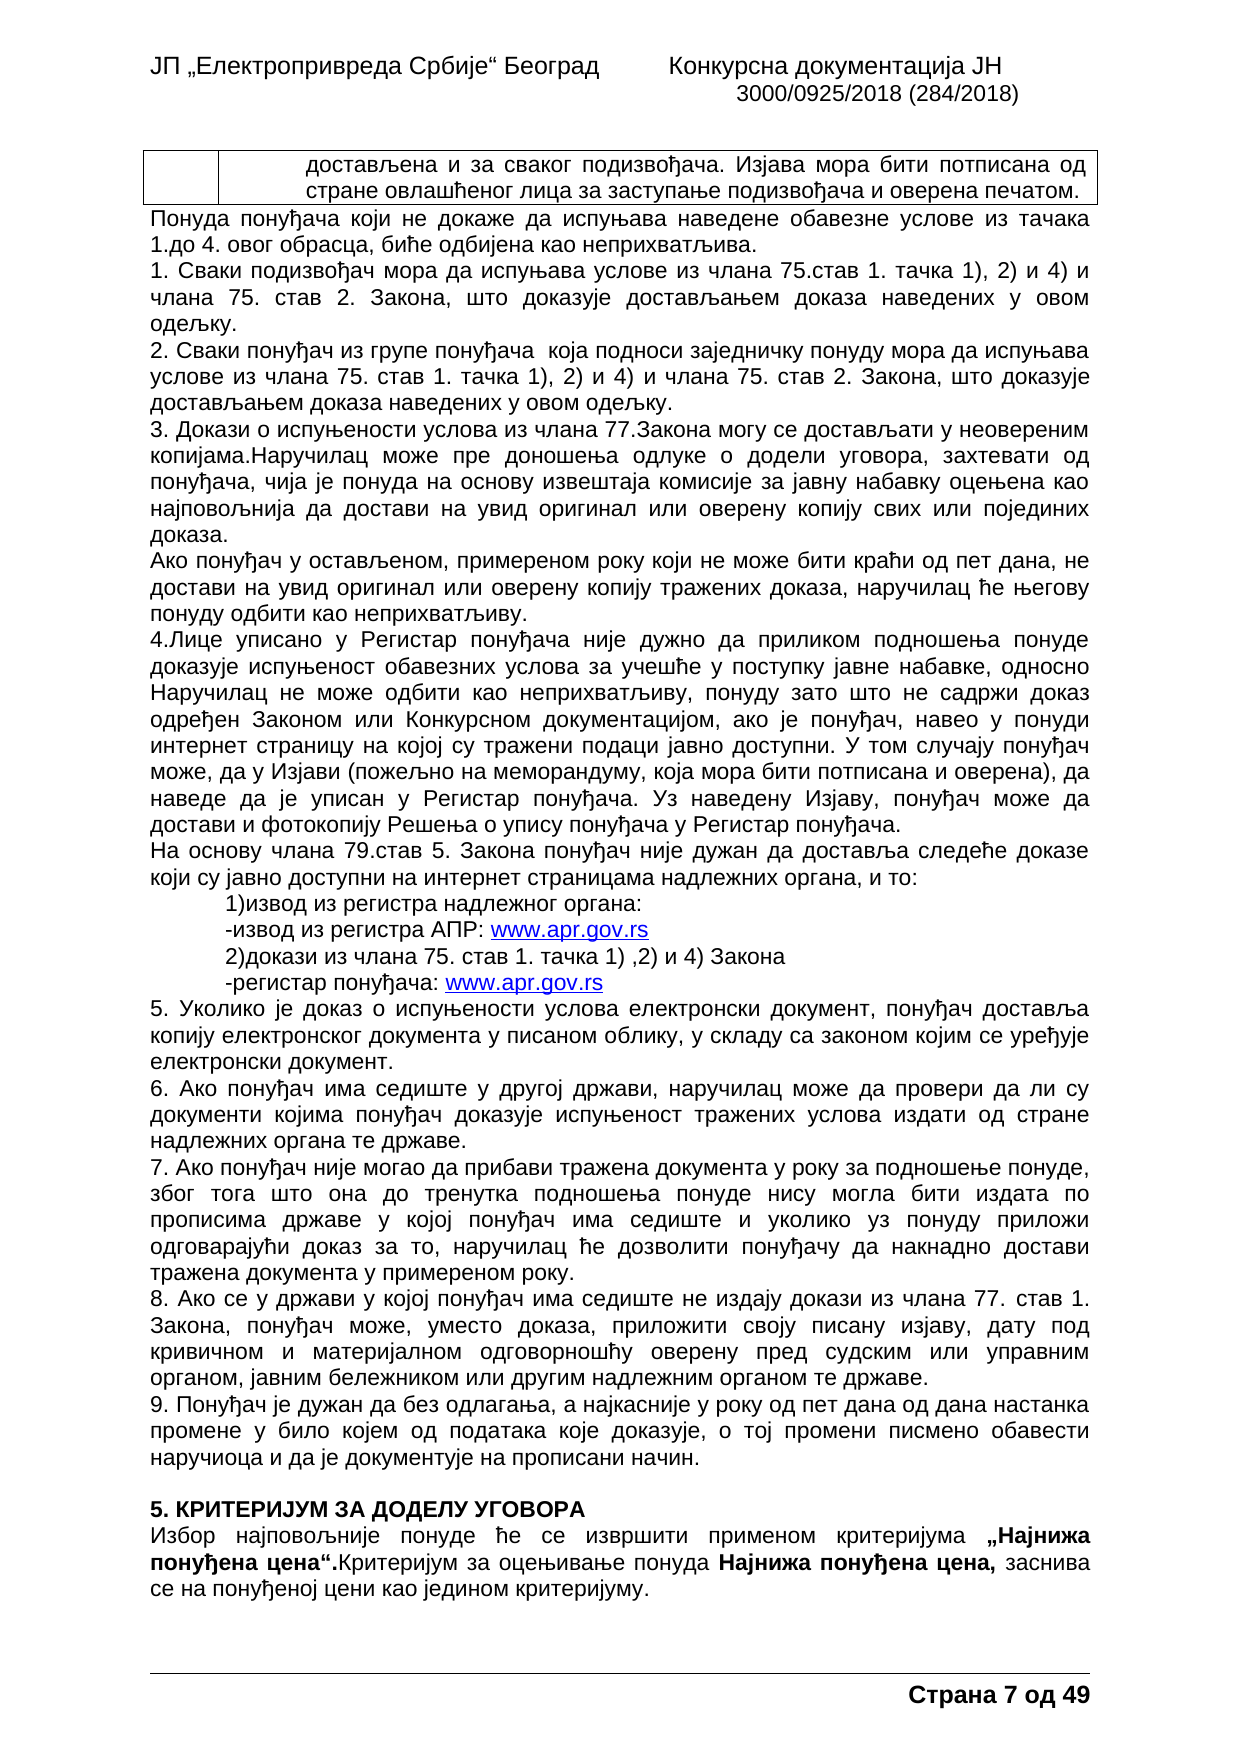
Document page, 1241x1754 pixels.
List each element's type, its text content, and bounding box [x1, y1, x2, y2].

text 1)извод из регистра надлежног органа: [150, 890, 1090, 916]
text 9. Понуђач је дужан да без одлагања, а најкасније у року од пет дана од дана настанка промене у било којем од података које доказује, о тој промени писмено обавести наручиоца и да је документује на прописани начин. [150, 1391, 1090, 1470]
text 5. КРИТЕРИЈУМ ЗА ДОДЕЛУ УГОВОРА [150, 1496, 1090, 1522]
text 7. Ако понуђач није могао да прибави тражена документа у року за подношење понуде, због тога што она до тренутка подношења понуде нису могла бити издата по прописима државе у којој понуђач има седиште и уколико уз понуду приложи одговарајући доказ за то, наручилац ће дозволити понуђачу да накнадно достави тражена документа у примереном року. [150, 1153, 1090, 1285]
text 3. Докази о испуњености услова из члана 77.Закона могу се достављати у неовереним копијама.Наручилац може пре доношења одлуке о додели уговора, захтевати од понуђача, чија је понуда на основу извештаја комисије за јавну набавку оцењена као најповољнија да достави на увид оригинал или оверену копију свих или појединих доказа. [150, 416, 1090, 547]
text Избор најповољније понуде ће се извршити применом критеријума „Најнижа понуђена цена“.Критеријум за оцењивање понуда Најнижа понуђена цена, заснива се на понуђеној цени као једином критеријуму. [150, 1522, 1090, 1602]
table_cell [219, 151, 1097, 204]
text Понуда понуђача који не докаже да испуњава наведене обавезне услове из тачака 1.до 4. овог обрасца, биће одбијена као неприхватљива. [150, 205, 1090, 257]
text Ако понуђач у остављеном, примереном року који не може бити краћи од пет дана, не достави на увид оригинал или оверену копију тражених доказа, наручилац ће његову понуду одбити као неприхватљиву. [150, 547, 1090, 626]
text 5. Уколико је доказ о испуњености услова електронски документ, понуђач доставља копију електронског документа у писаном облику, у складу са законом којим се уређује електронски документ. [150, 995, 1090, 1074]
text 2. Сваки понуђач из групе понуђача која подноси заједничку понуду мора да испуњава услове из члана 75. став 1. тачка 1), 2) и 4) и члана 75. став 2. Закона, што доказује достављањем доказа наведених у овом одељку. [150, 337, 1090, 416]
text -регистар понуђача: www.apr.gov.rs [150, 969, 1090, 995]
text 4.Лице уписано у Регистар понуђача није дужно да приликом подношења понуде доказује испуњеност обавезних услова за учешће у поступку јавне набавке, односно Наручилац не може одбити као неприхватљиву, понуду зато што не садржи доказ одређен Законом или Конкурсном документацијом, ако је понуђач, навео у понуди интернет страницу на којој су тражени подаци јавно доступни. У том случају понуђач може, да у Изјави (пожељно на меморандуму, која мора бити потписана и оверена), да наведе да је уписан у Регистар понуђача. Уз наведену Изјаву, понуђач може да достави и фотокопију Решења о упису понуђача у Регистар понуђача. [150, 626, 1090, 837]
text -извод из регистра АПР: www.apr.gov.rs [150, 916, 1090, 943]
text 1. Сваки подизвођач мора да испуњава услове из члана 75.став 1. тачка 1), 2) и 4) и члана 75. став 2. Закона, што доказује достављањем доказа наведених у овом одељку. [150, 257, 1090, 337]
text 2)докази из члана 75. став 1. тачка 1) ,2) и 4) Закона [150, 943, 1090, 969]
text На основу члана 79.став 5. Закона понуђач није дужан да доставља следеће доказе који су јавно доступни на интернет страницама надлежних органа, и то: [150, 837, 1090, 890]
text 6. Ако понуђач има седиште у другој држави, наручилац може да провери да ли су документи којима понуђач доказује испуњеност тражених услова издати од стране надлежних органа те државе. [150, 1074, 1090, 1153]
table_cell 4. [144, 151, 218, 204]
text 8. Ако се у држави у којој понуђач има седиште не издају докази из члана 77. став 1. Закона, понуђач може, уместо доказа, приложити своју писану изјаву, дату под кривичном и материјалном одговорношћу оверену пред судским или управним органом, јавним бележником или другим надлежним органом те државе. [150, 1285, 1090, 1391]
